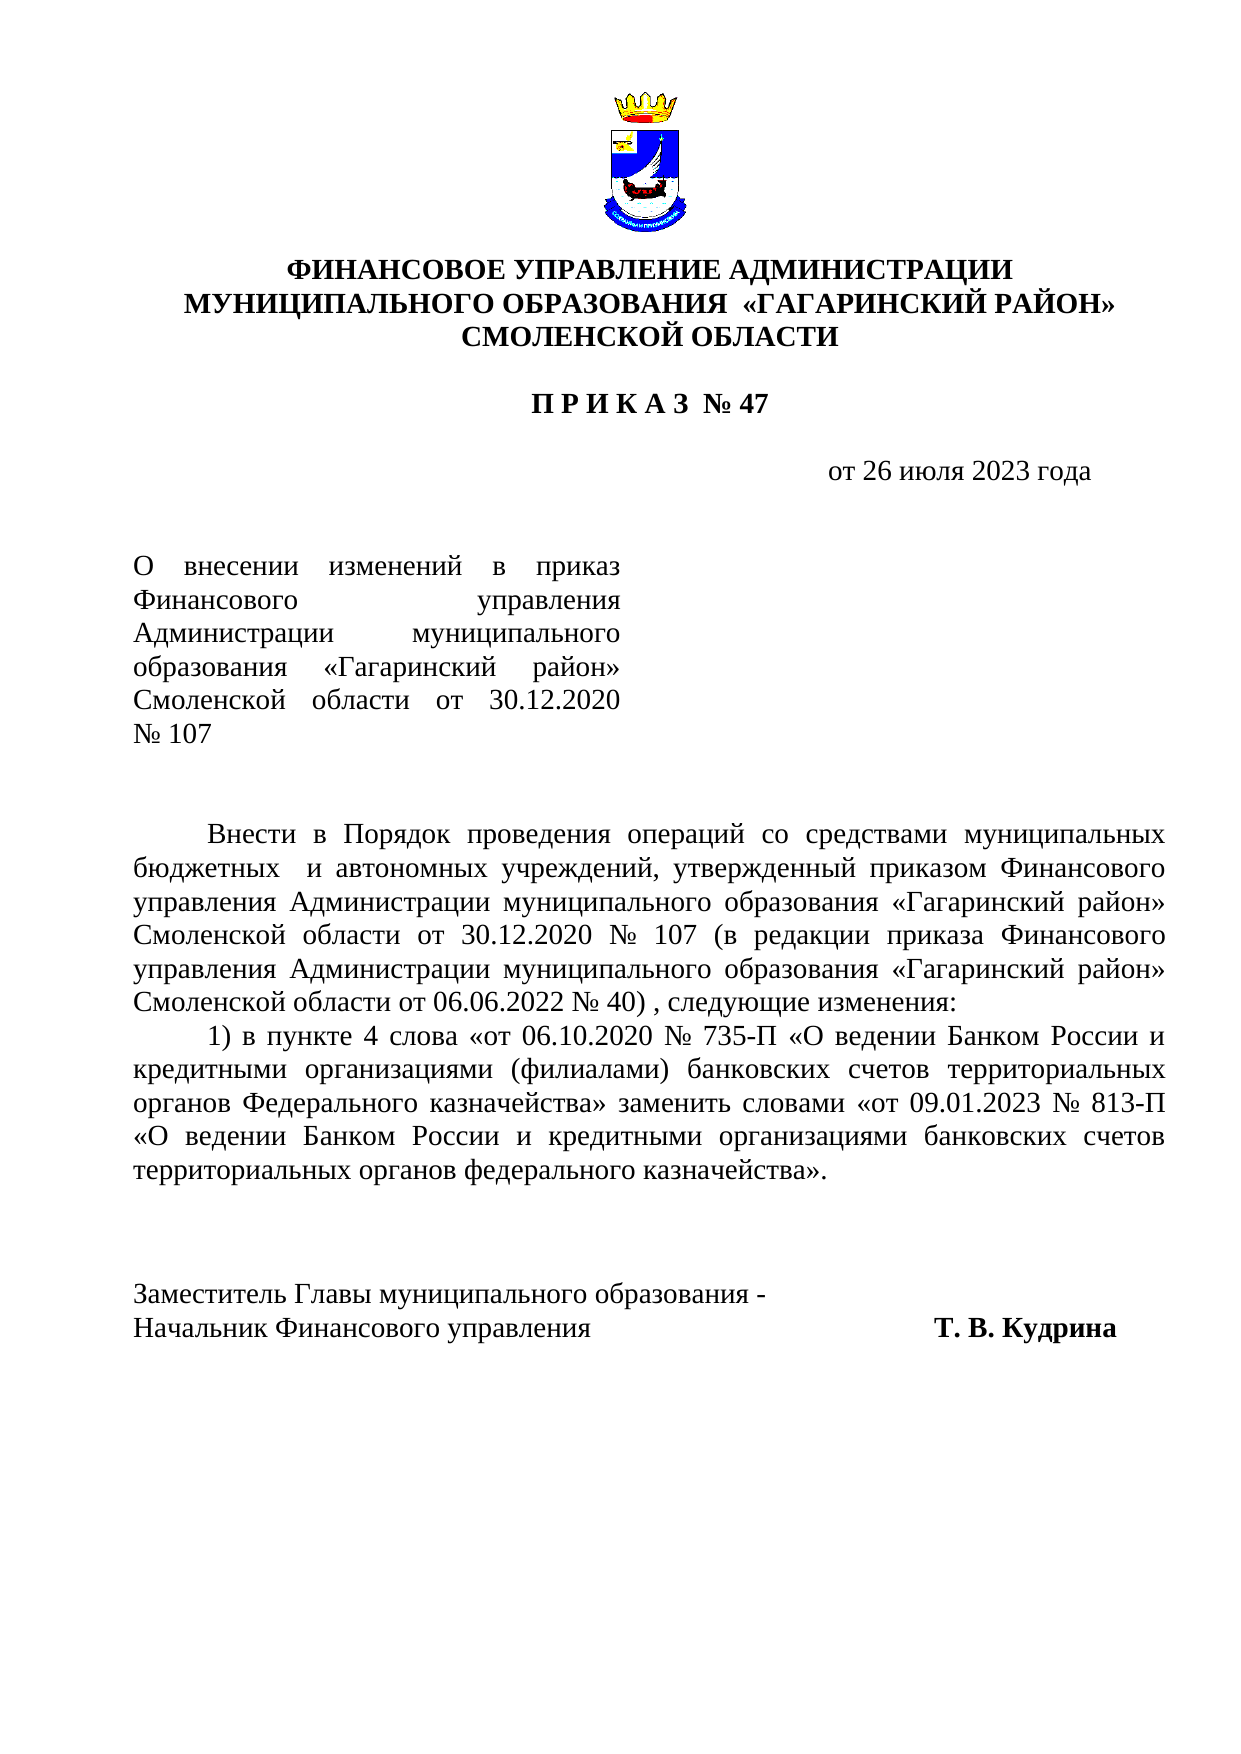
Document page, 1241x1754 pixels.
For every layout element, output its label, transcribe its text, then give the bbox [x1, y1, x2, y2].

text Начальник Финансового управления Т. В. Кудрина [133, 1310, 1167, 1344]
table_header О внесении изменений в приказ Финансового управления Администрации муниципального образования «Гагаринский район» Смоленской области от 30.12.2020 № 107 [122, 515, 639, 749]
text П Р И К А З № 47 [133, 386, 1167, 420]
text ФИНАНСОВОЕ УПРАВЛЕНИЕ АДМИНИСТРАЦИИ [133, 252, 1167, 286]
text от 26 июля 2023 года [133, 453, 1167, 487]
text МУНИЦИПАЛЬНОГО ОБРАЗОВАНИЯ «ГАГАРИНСКИЙ РАЙОН» [133, 286, 1167, 319]
text СМОЛЕНСКОЙ ОБЛАСТИ [133, 319, 1167, 353]
text 1) в пункте 4 слова «от 06.10.2020 № 735-П «О ведении Банком России и кредитными организациями (филиалами) банковских счетов территориальных органов Федерального казначейства» заменить словами «от 09.01.2023 № 813-П «О ведении Банком России и кредитными организациями банковских счетов территориальных органов федерального казначейства». [133, 1018, 1167, 1186]
text Заместитель Главы муниципального образования - [133, 1277, 1167, 1310]
text Внести в Порядок проведения операций со средствами муниципальных бюджетных и автономных учреждений, утвержденный приказом Финансового управления Администрации муниципального образования «Гагаринский район» Смоленской области от 30.12.2020 № 107 (в редакции приказа Финансового управления Администрации муниципального образования «Гагаринский район» Смоленской области от 06.06.2022 № 40) , следующие изменения: [133, 817, 1167, 1018]
